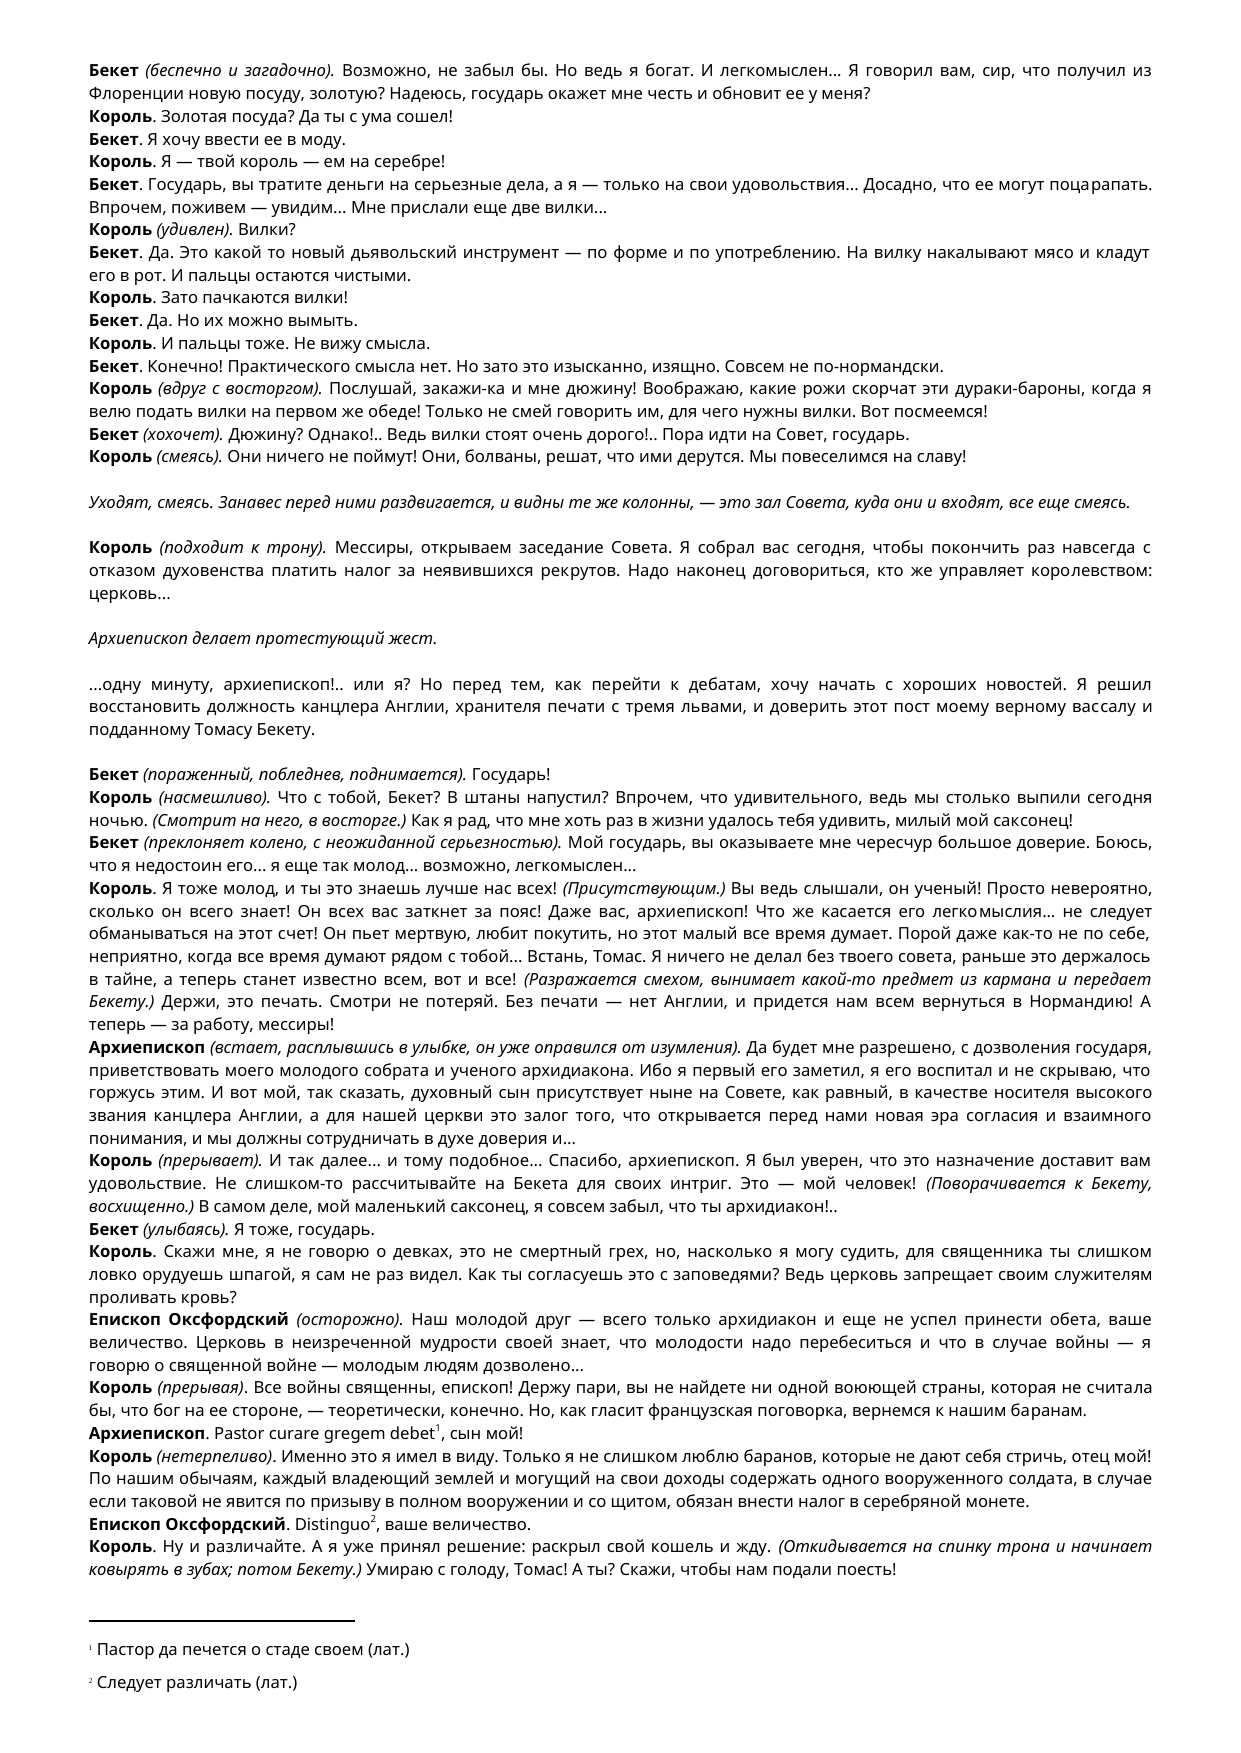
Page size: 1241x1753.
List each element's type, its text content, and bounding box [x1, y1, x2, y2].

text Бекет (хохочет). Дюжину? Однако!.. Ведь вилки стоят очень дорого!.. Пора идти на Совет, государь. [89, 422, 1152, 445]
text Бекет. Да. Это какой то новый дьявольский инструмент — по форме и по употреблению. На вилку накалывают мясо и кладут его в рот. И пальцы остаются чистыми. [89, 241, 1152, 286]
text ...одну минуту, архиепископ!.. или я? Но перед тем, как перейти к дебатам, хочу начать с хороших новостей. Я решил восстановить должность канцлера Англии, хранителя печати с тремя львами, и доверить этот пост моему верному вассалу и подданному Томасу Бекету. [89, 672, 1152, 740]
text Король (удивлен). Вилки? [89, 218, 1152, 241]
text Король. Ну и различайте. А я уже принял решение: раскрыл свой кошель и жду. (Откидывается на спинку трона и начинает ковырять в зубах; потом Бекету.) Умираю с голоду, Томас! А ты? Скажи, чтобы нам подали поесть! [89, 1535, 1152, 1581]
text Архиепископ (встает, расплывшись в улыбке, он уже оправился от изумления). Да будет мне разрешено, с дозволения государя, приветствовать моего молодого собрата и ученого архидиакона. Ибо я первый его заметил, я его воспитал и не скрываю, что горжусь этим. И вот мой, так сказать, духовный сын присутствует ныне на Совете, как равный, в качестве носителя высокого звания канцлера Англии, а для нашей церкви это залог того, что открывается перед нами новая эра согласия и взаимного понимания, и мы должны сотрудничать в духе доверия и... [89, 1036, 1152, 1149]
text Епископ Оксфордский (осторожно). Наш молодой друг — всего только архидиакон и еще не успел принести обета, ваше величество. Церковь в неизреченной мудрости своей знает, что молодости надо перебеситься и что в случае войны — я говорю о священной войне — молодым людям дозволено... [89, 1308, 1152, 1376]
text Бекет. Я хочу ввести ее в моду. [89, 127, 1152, 150]
text Король (вдруг с восторгом). Послушай, закажи-ка и мне дюжину! Воображаю, какие рожи скорчат эти дураки-бароны, когда я велю подать вилки на первом же обеде! Только не смей говорить им, для чего нужны вилки. Вот посмеемся! [89, 377, 1152, 422]
text Король. И пальцы тоже. Не вижу смысла. [89, 332, 1152, 354]
text Бекет (преклоняет колено, с неожиданной серьезностью). Мой государь, вы оказываете мне чересчур большое доверие. Боюсь, что я недостоин его... я еще так молод... возможно, легкомыслен... [89, 831, 1152, 877]
text Уходят, смеясь. Занавес перед ними раздвигается, и видны те же колонны, — это зал Совета, куда они и входят, все еще смеясь. [89, 491, 1152, 513]
text Бекет (беспечно и загадочно). Возможно, не забыл бы. Но ведь я богат. И легкомыслен... Я говорил вам, сир, что получил из Флоренции новую посуду, золотую? Надеюсь, государь окажет мне честь и обновит ее у меня? [89, 59, 1152, 104]
text Король (подходит к трону). Мессиры, открываем заседание Совета. Я собрал вас сегодня, чтобы покончить раз навсегда с отказом духовенства платить налог за неявившихся рекрутов. Надо наконец договориться, кто же управляет королевством: церковь... [89, 536, 1152, 604]
text Король (нетерпеливо). Именно это я имел в виду. Только я не слишком люблю баранов, которые не дают себя стричь, отец мой! По нашим обычаям, каждый владеющий землей и могущий на свои доходы содержать одного вооруженного солдата, в случае если таковой не явится по призыву в полном вооружении и со щитом, обязан внести налог в серебряной монете. [89, 1444, 1152, 1512]
text Король. Скажи мне, я не говорю о девках, это не смертный грех, но, насколько я могу судить, для священника ты слишком ловко орудуешь шпагой, я сам не раз видел. Как ты согласуешь это с заповедями? Ведь церковь запрещает своим служителям проливать кровь? [89, 1240, 1152, 1308]
text Бекет. Конечно! Практического смысла нет. Но зато это изысканно, изящно. Совсем не по-нормандски. [89, 354, 1152, 377]
text Король (смеясь). Они ничего не поймут! Они, болваны, решат, что ими дерутся. Мы повеселимся на славу! [89, 445, 1152, 468]
text Король (прерывая). Все войны священны, епископ! Держу пари, вы не найдете ни одной воюющей страны, которая не считала бы, что бог на ее стороне, — теоретически, конечно. Но, как гласит французская поговорка, вернемся к нашим баранам. [89, 1376, 1152, 1422]
text Король. Золотая посуда? Да ты с ума сошел! [89, 104, 1152, 127]
text Король (насмешливо). Что с тобой, Бекет? В штаны напустил? Впрочем, что удивительного, ведь мы столько выпили сегодня ночью. (Смотрит на него, в восторге.) Как я рад, что мне хоть раз в жизни удалось тебя удивить, милый мой саксонец! [89, 786, 1152, 831]
text Бекет. Да. Но их можно вымыть. [89, 309, 1152, 332]
text Король. Я тоже молод, и ты это знаешь лучше нас всех! (Присутствующим.) Вы ведь слышали, он ученый! Просто невероятно, сколько он всего знает! Он всех вас заткнет за пояс! Даже вас, архиепископ! Что же касается его легкомыслия... не следует обманываться на этот счет! Он пьет мертвую, любит покутить, но этот малый все время думает. Порой даже как-то не по себе, неприятно, когда все время думают рядом с тобой... Встань, Томас. Я ничего не делал без твоего совета, раньше это держалось в тайне, а теперь станет известно всем, вот и все! (Разражается смехом, вынимает какой-то предмет из кармана и передает Бекету.) Держи, это печать. Смотри не потеряй. Без печати — нет Англии, и придется нам всем вернуться в Нормандию! А теперь — за работу, мессиры! [89, 877, 1152, 1036]
text Епископ Оксфордский. Distinguo, ваше величество. [89, 1512, 1152, 1535]
text Король (прерывает). И так далее... и тому подобное... Спасибо, архиепископ. Я был уверен, что это назначение доставит вам удовольствие. Не слишком-то рассчитывайте на Бекета для своих интриг. Это — мой человек! (Поворачивается к Бекету, восхищенно.) В самом деле, мой маленький саксонец, я совсем забыл, что ты архидиакон!.. [89, 1149, 1152, 1217]
text Бекет (улыбаясь). Я тоже, государь. [89, 1217, 1152, 1240]
text Бекет (пораженный, побледнев, поднимается). Государь! [89, 763, 1152, 786]
text Архиепископ. Pastor curare gregem debet, сын мой! [89, 1422, 1152, 1444]
text Архиепископ делает протестующий жест. [89, 627, 1152, 649]
text Король. Зато пачкаются вилки! [89, 286, 1152, 309]
text Бекет. Государь, вы тратите деньги на серьезные дела, а я — только на свои удовольствия... Досадно, что ее могут поцарапать. Впрочем, поживем — увидим... Мне прислали еще две вилки... [89, 173, 1152, 218]
text Король. Я — твой король — ем на серебре! [89, 150, 1152, 173]
